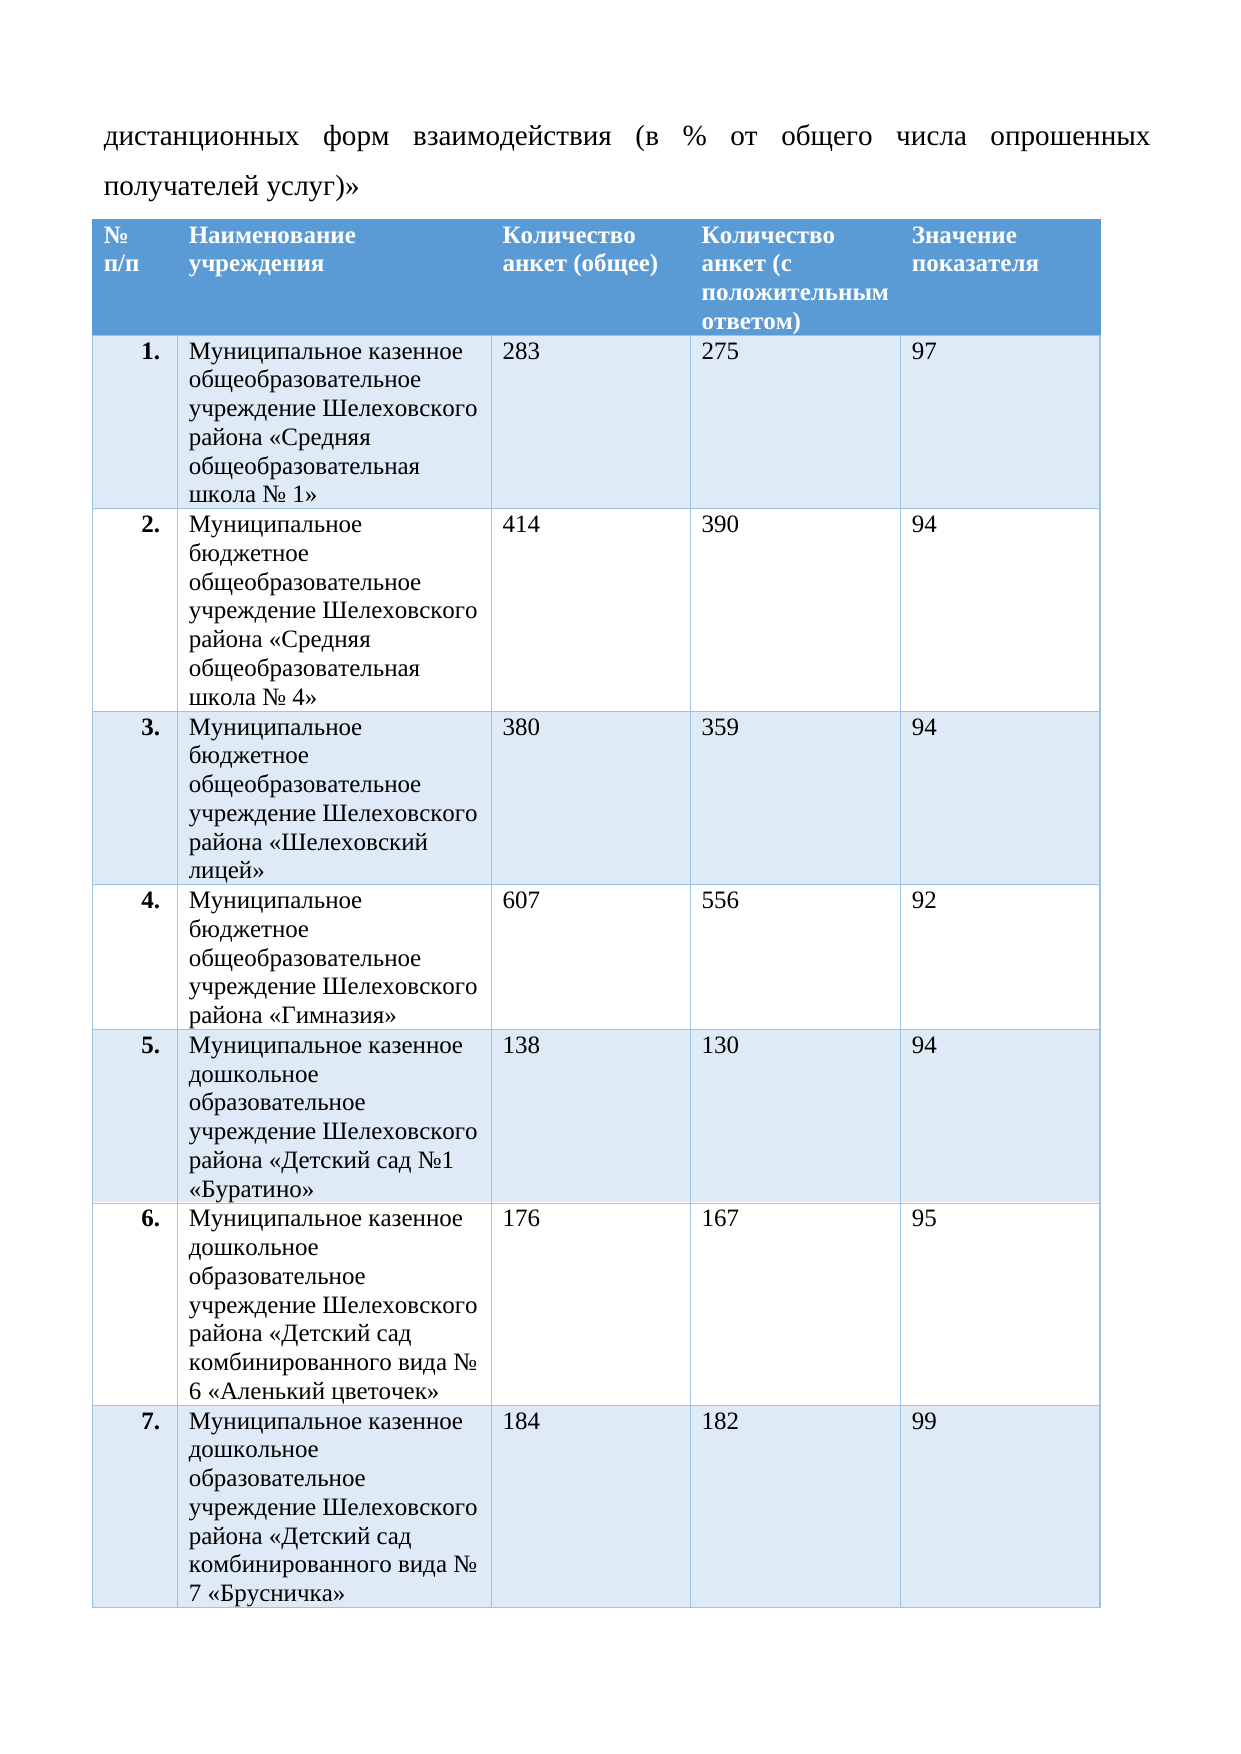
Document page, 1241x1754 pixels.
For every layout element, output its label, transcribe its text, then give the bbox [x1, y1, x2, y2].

table_header Наименование учреждения [178, 220, 491, 335]
table_cell [93, 1030, 177, 1202]
table_cell 607 [492, 885, 690, 1029]
table_cell Муниципальное бюджетное общеобразовательное учреждение Шелеховского района «Гимназия» [178, 885, 491, 1029]
table_cell Муниципальное казенное общеобразовательное учреждение Шелеховского района «Средняя общеобразовательная школа № 1» [178, 336, 491, 508]
table_header № п/п [93, 220, 177, 335]
table_cell 94 [901, 712, 1099, 884]
table_cell [93, 712, 177, 884]
table_cell 556 [691, 885, 900, 1029]
table_cell 94 [901, 1030, 1099, 1202]
table_cell 94 [901, 509, 1099, 711]
table_header Количество анкет (общее) [492, 220, 690, 335]
table_cell Муниципальное казенное дошкольное образовательное учреждение Шелеховского района «Детский сад комбинированного вида № 7 «Брусничка» [178, 1406, 491, 1607]
table_cell [93, 509, 177, 711]
table_cell [93, 1204, 177, 1405]
table_cell 390 [691, 509, 900, 711]
table_cell 130 [691, 1030, 900, 1202]
table_cell 95 [901, 1204, 1099, 1405]
table_cell 99 [901, 1406, 1099, 1607]
table_cell 182 [691, 1406, 900, 1607]
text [103, 118, 1152, 202]
table_cell 275 [691, 336, 900, 508]
table_cell [93, 1406, 177, 1607]
table_cell 184 [492, 1406, 690, 1607]
table_cell Муниципальное бюджетное общеобразовательное учреждение Шелеховского района «Шелеховский лицей» [178, 712, 491, 884]
table_cell 176 [492, 1204, 690, 1405]
table_cell Муниципальное бюджетное общеобразовательное учреждение Шелеховского района «Средняя общеобразовательная школа № 4» [178, 509, 491, 711]
table_cell 92 [901, 885, 1099, 1029]
table_cell 283 [492, 336, 690, 508]
table_cell Муниципальное казенное дошкольное образовательное учреждение Шелеховского района «Детский сад комбинированного вида № 6 «Аленький цветочек» [178, 1204, 491, 1405]
table_cell 138 [492, 1030, 690, 1202]
table_cell [93, 336, 177, 508]
table_cell Муниципальное казенное дошкольное образовательное учреждение Шелеховского района «Детский сад №1 «Буратино» [178, 1030, 491, 1202]
table_cell 97 [901, 336, 1099, 508]
table_cell 167 [691, 1204, 900, 1405]
table_cell 359 [691, 712, 900, 884]
table_header Количество анкет (с положительным ответом) [691, 220, 900, 335]
table_cell 380 [492, 712, 690, 884]
table_header Значение показателя [901, 220, 1099, 335]
table_cell [93, 885, 177, 1029]
table_cell 414 [492, 509, 690, 711]
